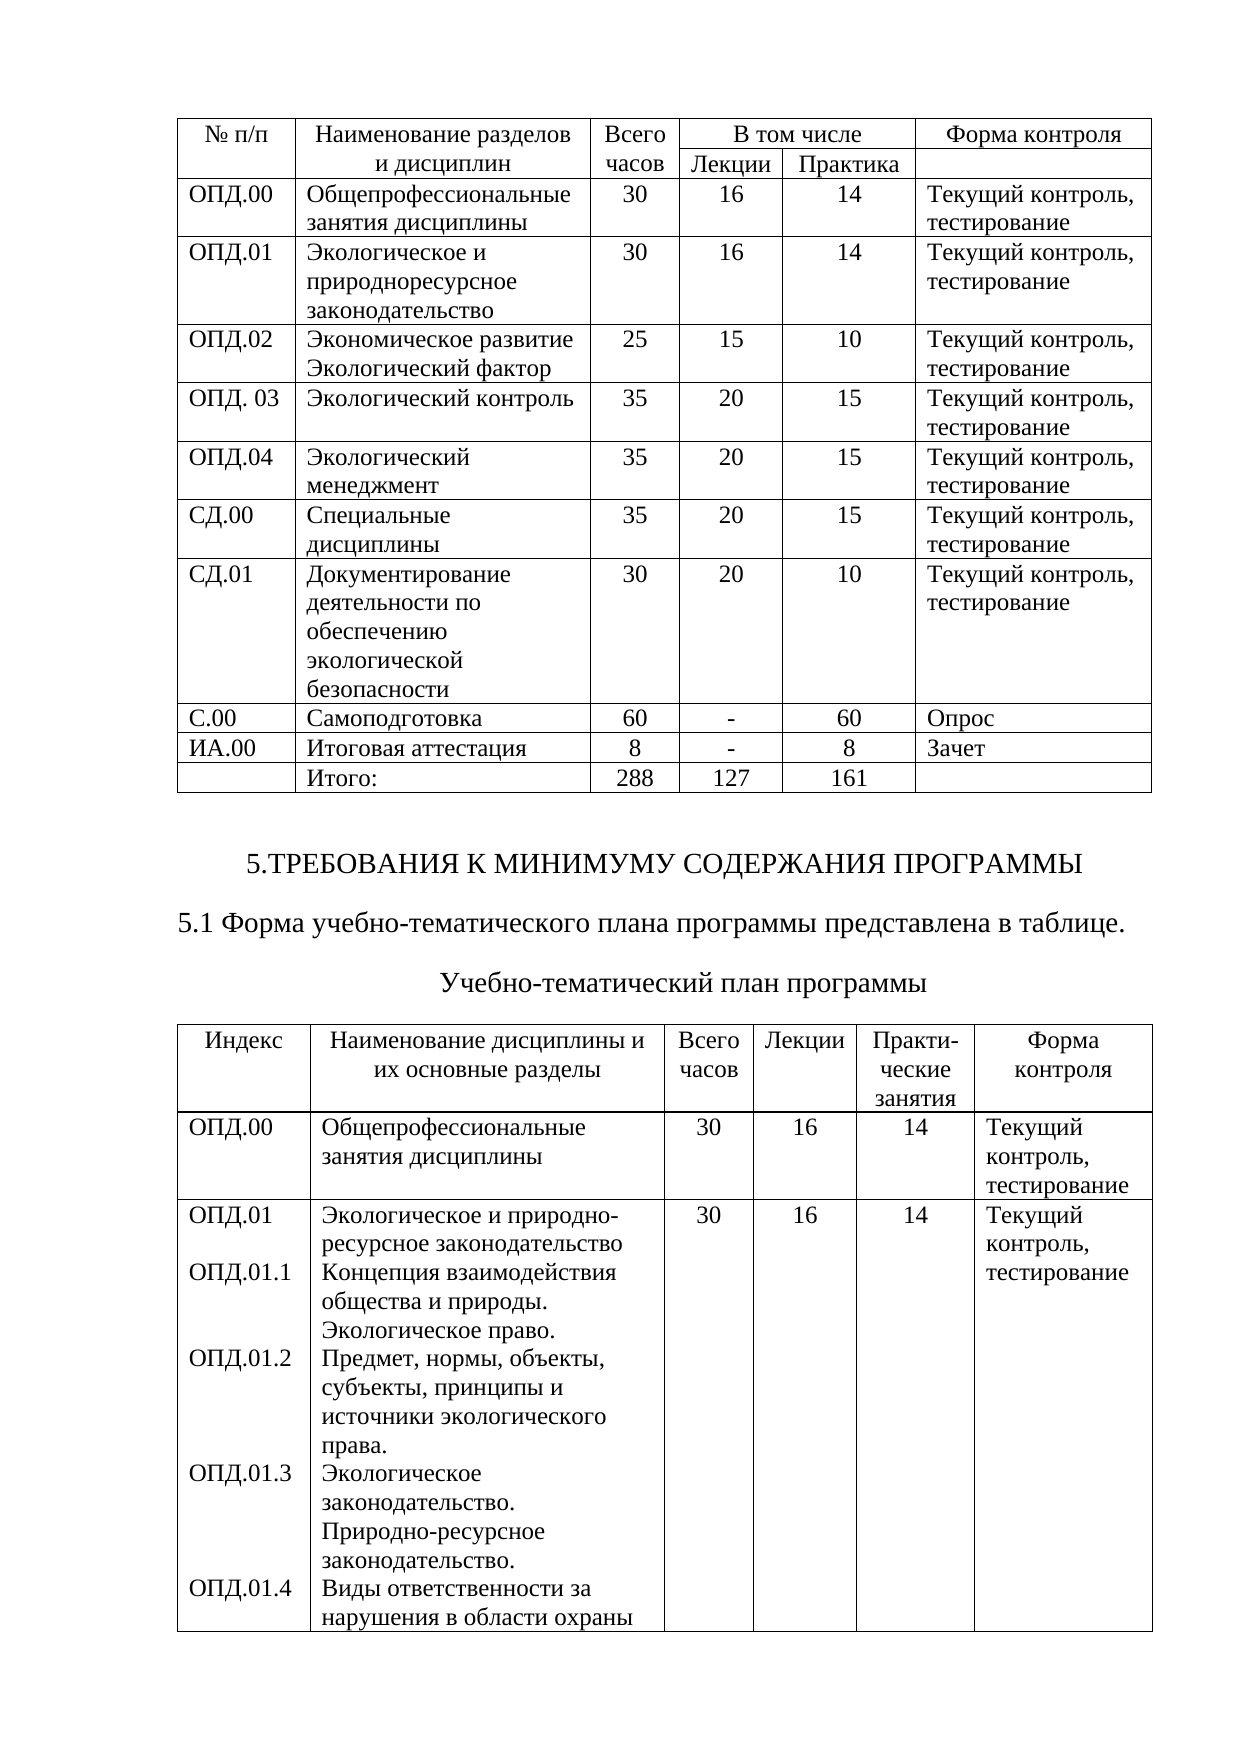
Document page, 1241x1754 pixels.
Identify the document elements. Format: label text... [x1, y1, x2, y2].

table_cell Текущий контроль, тестирование [916, 442, 1151, 499]
table_cell Зачет [916, 733, 1151, 762]
table_cell Практика [783, 149, 915, 178]
table_cell 30 [665, 1200, 753, 1631]
table_cell [178, 763, 295, 792]
table_cell Общепрофессиональные занятия дисциплины [296, 179, 590, 236]
table_cell 14 [783, 237, 915, 323]
table_cell Текущий контроль, тестирование [916, 179, 1151, 236]
table_cell 25 [591, 325, 679, 382]
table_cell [178, 1200, 310, 1631]
table_cell Текущий контроль, тестирование [916, 383, 1151, 441]
table_header Наименование дисциплины и их основные разделы [311, 1025, 664, 1111]
table_cell 30 [665, 1113, 753, 1199]
table_cell СД.01 [178, 559, 295, 702]
table_cell С.00 [178, 704, 295, 732]
table_cell Общепрофессиональные занятия дисциплины [311, 1113, 664, 1199]
table_cell ОПД.02 [178, 325, 295, 382]
table_cell 16 [754, 1200, 856, 1631]
table_header Всего часов [591, 119, 679, 178]
table_cell 16 [680, 179, 782, 236]
table_cell 8 [783, 733, 915, 762]
table_cell - [680, 733, 782, 762]
table_cell Экологический менеджмент [296, 442, 590, 499]
table_cell ОПД.04 [178, 442, 295, 499]
table_cell 16 [754, 1113, 856, 1199]
table_header В том числе [680, 119, 915, 148]
table_cell [916, 149, 1151, 178]
table_cell Текущий контроль, тестирование [916, 559, 1151, 702]
table_header Форма контроля [975, 1025, 1152, 1111]
table_header Всего часов [665, 1025, 753, 1111]
table_cell Документирование деятельности по обеспечению экологической безопасности [296, 559, 590, 702]
table_cell Итоговая аттестация [296, 733, 590, 762]
table_cell [916, 763, 1151, 792]
table_cell 60 [591, 704, 679, 732]
table_header № п/п [178, 119, 295, 178]
text Учебно-тематический план программы [215, 965, 1152, 998]
table_cell Текущий контроль, тестирование [916, 500, 1151, 558]
table_cell Итого: [296, 763, 590, 792]
table_cell 14 [857, 1113, 974, 1199]
table_cell Самоподготовка [296, 704, 590, 732]
table_cell Текущий контроль, тестирование [916, 325, 1151, 382]
table_cell 20 [680, 383, 782, 441]
table_cell 161 [783, 763, 915, 792]
table_cell 60 [783, 704, 915, 732]
table_cell 35 [591, 500, 679, 558]
table_cell 14 [857, 1200, 974, 1631]
table_header Индекс [178, 1025, 310, 1111]
table_header Наименование разделов и дисциплин [296, 119, 590, 178]
table_cell ИА.00 [178, 733, 295, 762]
table_cell ОПД.01 [178, 237, 295, 323]
table_cell 10 [783, 325, 915, 382]
table_cell 8 [591, 733, 679, 762]
table_cell 20 [680, 500, 782, 558]
table_cell 20 [680, 442, 782, 499]
table_cell 30 [591, 559, 679, 702]
table_cell 15 [783, 383, 915, 441]
table_cell 127 [680, 763, 782, 792]
table_header Лекции [754, 1025, 856, 1111]
table_cell ОПД.00 [178, 179, 295, 236]
table_header Практи-ческие занятия [857, 1025, 974, 1111]
text 5.1 Форма учебно-тематического плана программы представлена в таблице. [177, 905, 1152, 939]
table_cell 30 [591, 179, 679, 236]
table_cell Экологическое и природноресурсное законодательство [296, 237, 590, 323]
table_cell 35 [591, 383, 679, 441]
table_cell Опрос [916, 704, 1151, 732]
table_cell Текущий контроль, тестирование [975, 1113, 1152, 1199]
table_cell Лекции [680, 149, 782, 178]
table_cell 35 [591, 442, 679, 499]
table_cell СД.00 [178, 500, 295, 558]
table_cell 14 [783, 179, 915, 236]
table_cell 15 [783, 442, 915, 499]
table_cell 30 [591, 237, 679, 323]
table_cell 15 [783, 500, 915, 558]
table_cell Экономическое развитие Экологический фактор [296, 325, 590, 382]
table_cell 20 [680, 559, 782, 702]
table_cell 15 [680, 325, 782, 382]
table_cell 10 [783, 559, 915, 702]
table_cell ОПД.00 [178, 1113, 310, 1199]
table_cell - [680, 704, 782, 732]
table_header Форма контроля [916, 119, 1151, 148]
table_cell 288 [591, 763, 679, 792]
text 5.ТРЕБОВАНИЯ К МИНИМУМУ СОДЕРЖАНИЯ ПРОГРАММЫ [177, 846, 1152, 879]
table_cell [311, 1200, 664, 1631]
table_cell Специальные дисциплины [296, 500, 590, 558]
table_cell 16 [680, 237, 782, 323]
table_cell Текущий контроль, тестирование [916, 237, 1151, 323]
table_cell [975, 1200, 1152, 1631]
table_cell Экологический контроль [296, 383, 590, 441]
table_cell ОПД. 03 [178, 383, 295, 441]
